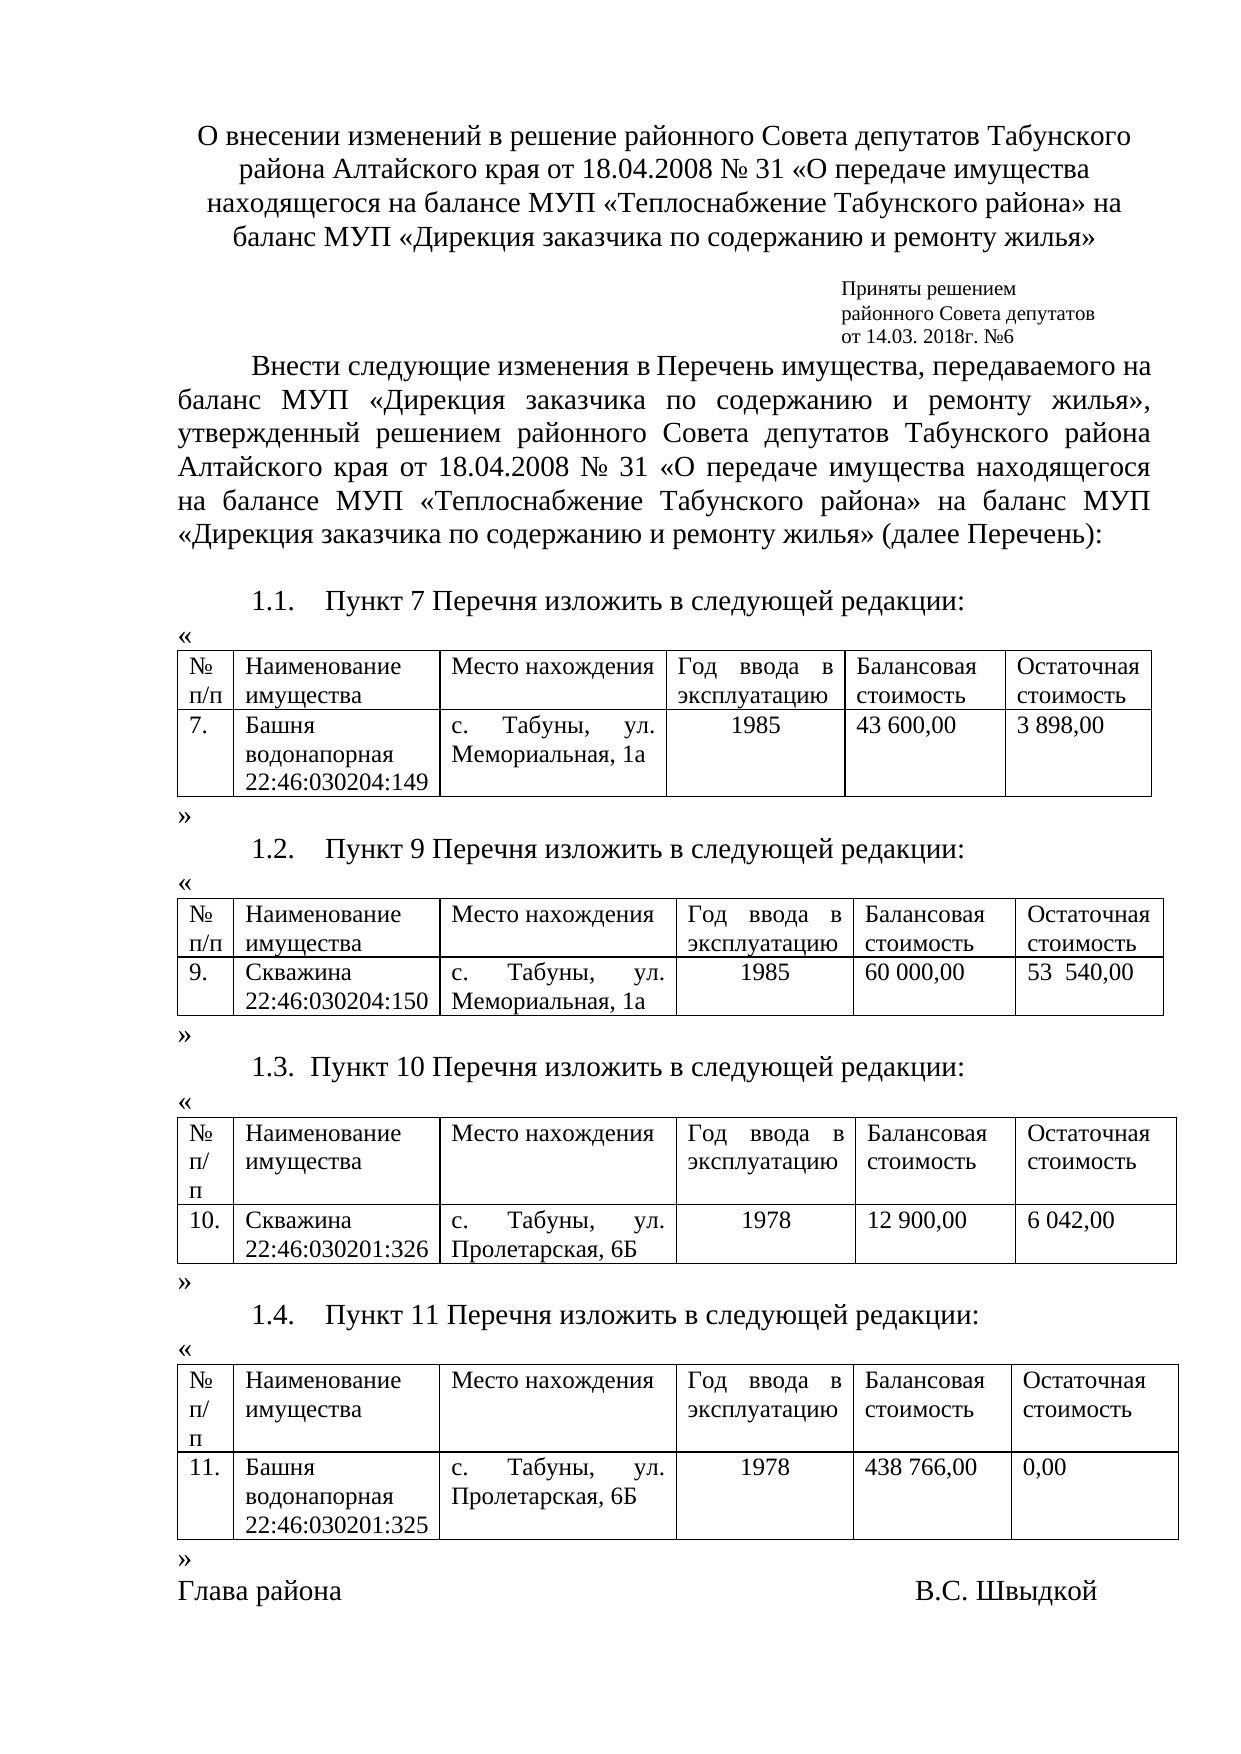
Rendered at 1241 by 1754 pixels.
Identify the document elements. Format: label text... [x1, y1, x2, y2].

table_cell 540,00 [1016, 958, 1163, 1015]
table_header Балансовая стоимость [846, 651, 1005, 709]
table_cell Скважина 22:46:030204:150 [234, 958, 439, 1015]
table_header Наименование имущества [234, 1118, 439, 1204]
table_header Наименование имущества [234, 1365, 439, 1451]
table_cell с. Табуны, ул. Мемориальная, 1а [441, 710, 666, 796]
text » [177, 797, 1152, 831]
table_header Остаточная стоимость [1016, 1118, 1176, 1204]
table_header Балансовая стоимость [856, 1118, 1015, 1204]
table_cell 1978 [677, 1205, 855, 1262]
table_cell 11. [178, 1453, 233, 1539]
text » [177, 1016, 1152, 1049]
table_cell Башня водонапорная 22:46:030204:149 [234, 710, 439, 796]
table_cell 12 900,00 [856, 1205, 1015, 1262]
text « [177, 1083, 1152, 1117]
text Приняты решением [177, 276, 1152, 300]
table_header Балансовая стоимость [854, 899, 1015, 956]
table_cell 7. [178, 710, 233, 796]
table_header Остаточная стоимость [1016, 899, 1163, 956]
table_cell с. Табуны, ул. Пролетарская, 6Б [441, 1205, 676, 1262]
table_header Место нахождения [441, 651, 666, 709]
table_cell 1985 [667, 710, 844, 796]
table_cell 3 898,00 [1006, 710, 1151, 796]
table_cell Скважина 22:46:030201:326 [234, 1205, 439, 1262]
list Пункт 10 Перечня изложить в следующей редакции: [177, 1049, 1152, 1083]
table_header Место нахождения [441, 899, 676, 956]
table_header № п/п [178, 651, 233, 709]
text « [177, 617, 1152, 650]
list Пункт 9 Перечня изложить в следующей редакции: [177, 831, 1152, 864]
text « [177, 1331, 1152, 1364]
table_cell 60 000,00 [854, 958, 1015, 1015]
table_cell 6 042,00 [1016, 1205, 1176, 1262]
text » [177, 1264, 1152, 1297]
table_cell с. Табуны, ул. Пролетарская, 6Б [440, 1453, 676, 1539]
table_header Год ввода в эксплуатацию [677, 899, 853, 956]
table_cell 43 600,00 [846, 710, 1005, 796]
table_header Остаточная стоимость [1012, 1365, 1178, 1451]
text районного Совета депутатов [177, 300, 1152, 324]
table_cell 9. [178, 958, 233, 1015]
table_header Остаточная стоимость [1006, 651, 1151, 709]
table_cell Башня водонапорная 22:46:030201:325 [234, 1453, 439, 1539]
table_header Наименование имущества [234, 899, 439, 956]
table_cell 10. [178, 1205, 233, 1262]
text Внести следующие изменения в Перечень имущества, передаваемого на баланс МУП «Дирекция заказчика по содержанию и ремонту жилья», утвержденный решением районного Совета депутатов Табунского района Алтайского края от 18.04.2008 № 31 «О передаче имущества находящегося на балансе МУП «Теплоснабжение Табунского района» на баланс МУП «Дирекция заказчика по содержанию и ремонту жилья» (далее Перечень): [177, 348, 1152, 550]
table_header Год ввода в эксплуатацию [677, 1118, 855, 1204]
list Пункт 7 Перечня изложить в следующей редакции: [177, 583, 1152, 617]
text « [177, 864, 1152, 898]
table_cell 1978 [677, 1453, 853, 1539]
table_header Наименование имущества [234, 651, 439, 709]
text О внесении изменений в решение районного Совета депутатов Табунского района Алтайского края от 18.04.2008 № 31 «О передаче имущества находящегося на балансе МУП «Теплоснабжение Табунского района» на баланс МУП «Дирекция заказчика по содержанию и ремонту жилья» [177, 118, 1152, 252]
table_header Год ввода в эксплуатацию [677, 1365, 853, 1451]
table_cell 0,00 [1012, 1453, 1178, 1539]
text Глава района В.С. Швыдкой [177, 1573, 1152, 1607]
list Пункт 11 Перечня изложить в следующей редакции: [177, 1297, 1152, 1331]
table_header Место нахождения [441, 1118, 676, 1204]
table_header № п/п [178, 1118, 233, 1204]
table_header № п/п [178, 1365, 233, 1451]
table_cell 438 766,00 [854, 1453, 1011, 1539]
text » [177, 1540, 1152, 1573]
text от 14.03. 2018г. №6 [177, 324, 1152, 348]
table_header Балансовая стоимость [854, 1365, 1011, 1451]
table_cell с. Табуны, ул. Мемориальная, 1а [441, 958, 676, 1015]
table_header № п/п [178, 899, 233, 956]
table_cell 1985 [677, 958, 853, 1015]
table_header Год ввода в эксплуатацию [667, 651, 844, 709]
table_header Место нахождения [440, 1365, 676, 1451]
